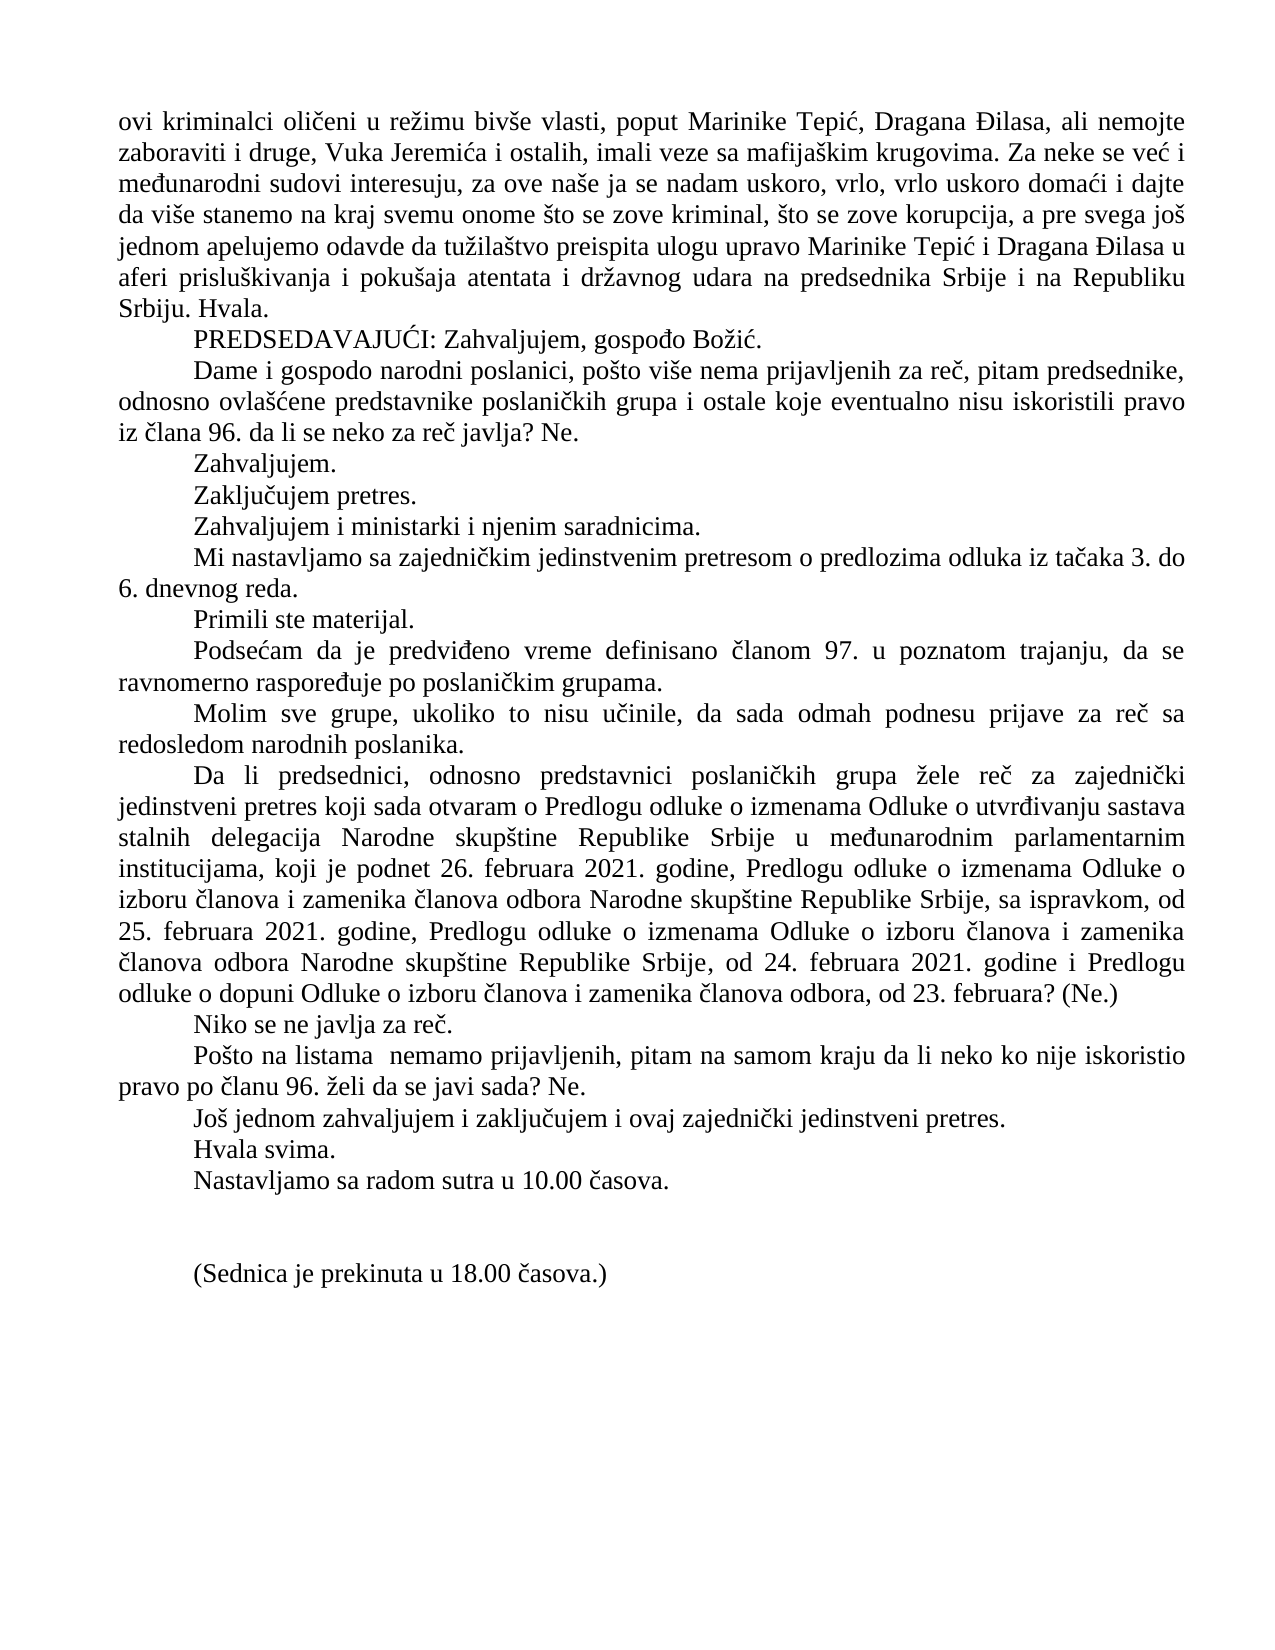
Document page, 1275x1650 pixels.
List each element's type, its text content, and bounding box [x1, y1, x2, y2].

text Pošto na listama nemamo prijavljenih, pitam na samom kraju da li neko ko nije iskoristio pravo po članu 96. želi da se javi sada? Ne. [118, 1039, 1186, 1102]
text Još jednom zahvaljujem i zaključujem i ovaj zajednički jedinstveni pretres. [118, 1102, 1186, 1133]
text (Sednica je prekinuta u 18.00 časova.) [118, 1257, 1186, 1288]
text Niko se ne javlja za reč. [118, 1008, 1186, 1039]
text Zahvaljujem i ministarki i njenim saradnicima. [118, 510, 1186, 541]
text Mi nastavljamo sa zajedničkim jedinstvenim pretresom o predlozima odluka iz tačaka 3. do 6. dnevnog reda. [118, 541, 1186, 603]
text Da li predsednici, odnosno predstavnici poslaničkih grupa žele reč za zajednički jedinstveni pretres koji sada otvaram o Predlogu odluke o izmenama Odluke o utvrđivanju sastava stalnih delegacija Narodne skupštine Republike Srbije u međunarodnim parlamentarnim institucijama, koji je podnet 26. februara 2021. godine, Predlogu odluke o izmenama Odluke o izboru članova i zamenika članova odbora Narodne skupštine Republike Srbije, sa ispravkom, od 25. februara 2021. godine, Predlogu odluke o izmenama Odluke o izboru članova i zamenika članova odbora Narodne skupštine Republike Srbije, od 24. februara 2021. godine i Predlogu odluke o dopuni Odluke o izboru članova i zamenika članova odbora, od 23. februara? (Ne.) [118, 759, 1186, 1008]
text Podsećam da je predviđeno vreme definisano članom 97. u poznatom trajanju, da se ravnomerno raspoređuje po poslaničkim grupama. [118, 634, 1186, 697]
text Nastavljamo sa radom sutra u 10.00 časova. [118, 1164, 1186, 1195]
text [118, 105, 1186, 323]
text Primili ste materijal. [118, 603, 1186, 634]
text Molim sve grupe, ukoliko to nisu učinile, da sada odmah podnesu prijave za reč sa redosledom narodnih poslanika. [118, 697, 1186, 759]
text Zaključujem pretres. [118, 479, 1186, 510]
text Hvala svima. [118, 1133, 1186, 1164]
text Zahvaljujem. [118, 448, 1186, 479]
text Dame i gospodo narodni poslanici, pošto više nema prijavljenih za reč, pitam predsednike, odnosno ovlašćene predstavnike poslaničkih grupa i ostale koje eventualno nisu iskoristili pravo iz člana 96. da li se neko za reč javlja? Ne. [118, 354, 1186, 448]
text PREDSEDAVAJUĆI: Zahvaljujem, gospođo Božić. [118, 323, 1186, 354]
